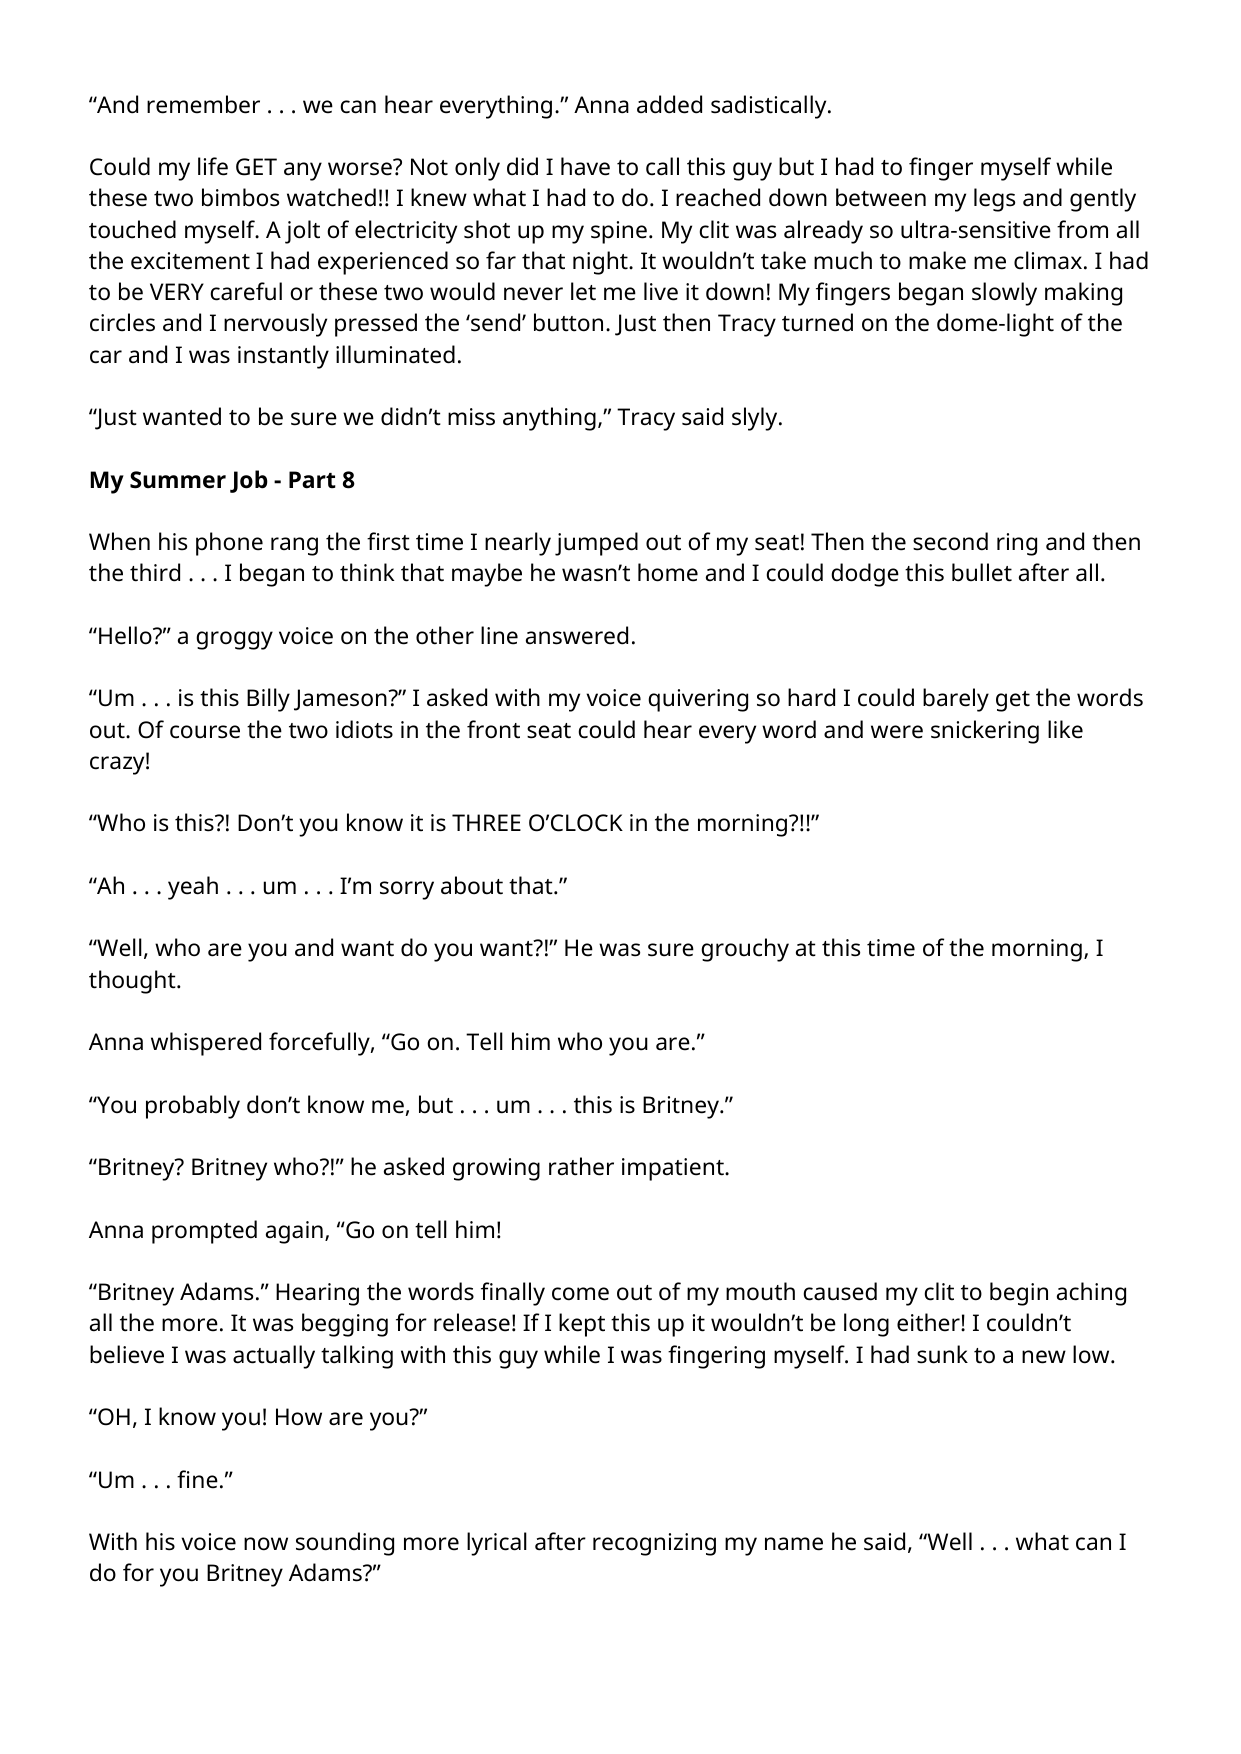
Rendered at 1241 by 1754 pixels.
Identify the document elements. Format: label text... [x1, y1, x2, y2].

text “Um . . . is this Billy Jameson?” I asked with my voice quivering so hard I could barely get the words out. Of course the two idiots in the front seat could hear every word and were snickering like crazy! [89, 682, 1152, 776]
text “Britney? Britney who?!” he asked growing rather impatient. [89, 1151, 1152, 1182]
text “And remember . . . we can hear everything.” Anna added sadistically. [89, 89, 1152, 120]
text When his phone rang the first time I nearly jumped out of my seat! Then the second ring and then the third . . . I began to think that maybe he wasn’t home and I could dodge this bullet after all. [89, 526, 1152, 589]
text “Ah . . . yeah . . . um . . . I’m sorry about that.” [89, 870, 1152, 901]
text With his voice now sounding more lyrical after recognizing my name he said, “Well . . . what can I do for you Britney Adams?” [89, 1526, 1152, 1589]
text “Hello?” a groggy voice on the other line answered. [89, 620, 1152, 651]
text “You probably don’t know me, but . . . um . . . this is Britney.” [89, 1089, 1152, 1120]
text “Britney Adams.” Hearing the words finally come out of my mouth caused my clit to begin aching all the more. It was begging for release! If I kept this up it wouldn’t be long either! I couldn’t believe I was actually talking with this guy while I was fingering myself. I had sunk to a new low. [89, 1276, 1152, 1370]
text Anna whispered forcefully, “Go on. Tell him who you are.” [89, 1026, 1152, 1057]
text “OH, I know you! How are you?” [89, 1401, 1152, 1432]
text “Who is this?! Don’t you know it is THREE O’CLOCK in the morning?!!” [89, 807, 1152, 839]
text “Just wanted to be sure we didn’t miss anything,” Tracy said slyly. [89, 401, 1152, 432]
text Anna prompted again, “Go on tell him! [89, 1214, 1152, 1245]
text Could my life GET any worse? Not only did I have to call this guy but I had to finger myself while these two bimbos watched!! I knew what I had to do. I reached down between my legs and gently touched myself. A jolt of electricity shot up my spine. My clit was already so ultra-sensitive from all the excitement I had experienced so far that night. It wouldn’t take much to make me climax. I had to be VERY careful or these two would never let me live it down! My fingers began slowly making circles and I nervously pressed the ‘send’ button. Just then Tracy turned on the dome-light of the car and I was instantly illuminated. [89, 151, 1152, 370]
text My Summer Job - Part 8 [89, 464, 1152, 495]
text “Well, who are you and want do you want?!” He was sure grouchy at this time of the morning, I thought. [89, 932, 1152, 995]
text “Um . . . fine.” [89, 1464, 1152, 1495]
